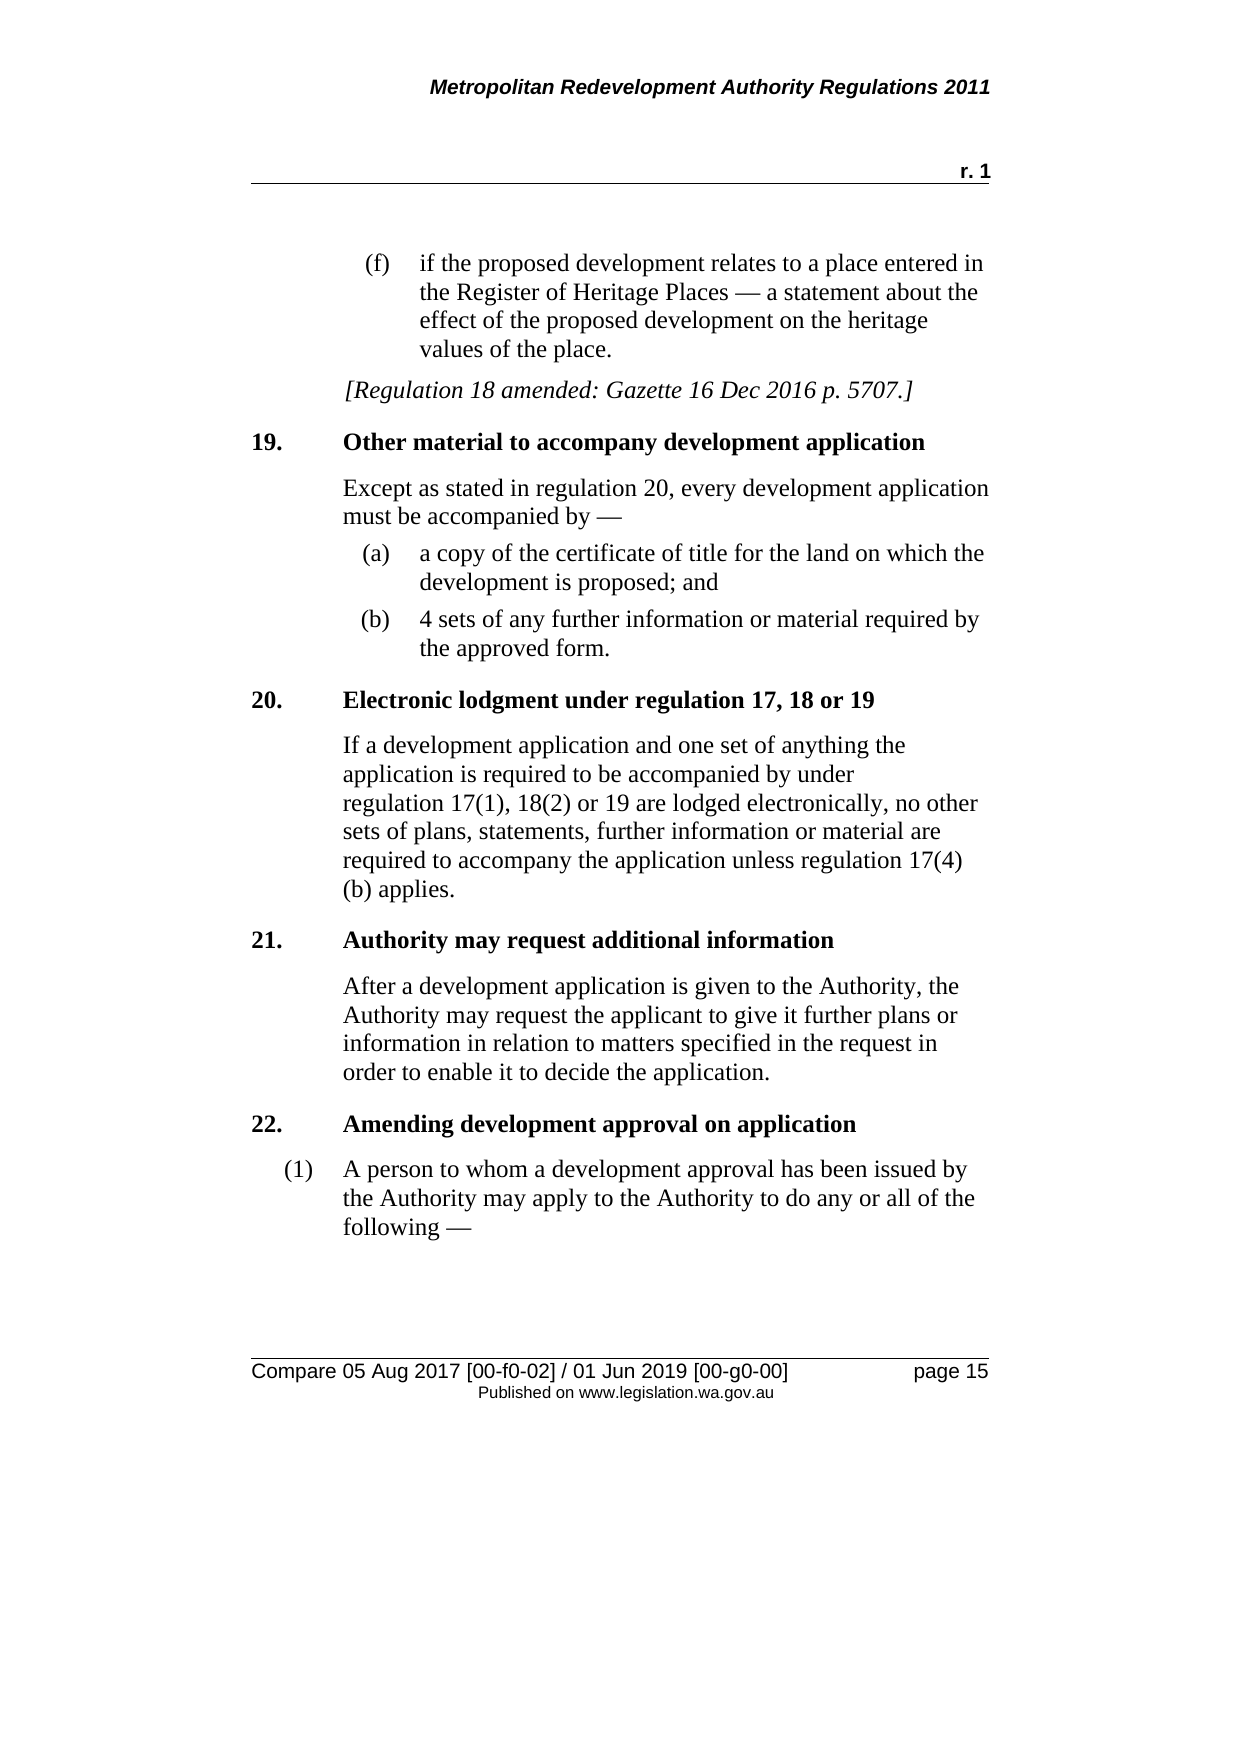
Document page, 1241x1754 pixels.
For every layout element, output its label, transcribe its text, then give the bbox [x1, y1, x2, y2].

text (f) if the proposed development relates to a place entered in the Register of Heritage Places — a statement about the effect of the proposed development on the heritage values of the place. [251, 248, 989, 363]
text (a) a copy of the certificate of title for the land on which the development is proposed; and [251, 538, 989, 596]
subtitle 21. Authority may request additional information [251, 926, 989, 954]
text Except as stated in regulation 20, every development application must be accompanied by — [251, 473, 989, 530]
text If a development application and one set of anything the application is required to be accompanied by under regulation 17(1), 18(2) or 19 are lodged electronically, no other sets of plans, statements, further information or material are required to accompany the application unless regulation 17(4)(b) applies. [251, 730, 989, 903]
subtitle 20. Electronic lodgment under regulation 17, 18 or 19 [251, 685, 989, 713]
text (1) A person to whom a development approval has been issued by the Authority may apply to the Authority to do any or all of the following — [251, 1154, 989, 1241]
text After a development application is given to the Authority, the Authority may request the applicant to give it further plans or information in relation to matters specified in the request in order to enable it to decide the application. [251, 971, 989, 1086]
subtitle 22. Amending development approval on application [251, 1109, 989, 1138]
subtitle 19. Other material to accompany development application [251, 427, 989, 456]
text (b) 4 sets of any further information or material required by the approved form. [251, 604, 989, 662]
text [Regulation 18 amended: Gazette 16 Dec 2016 p. 5707.] [251, 376, 989, 404]
